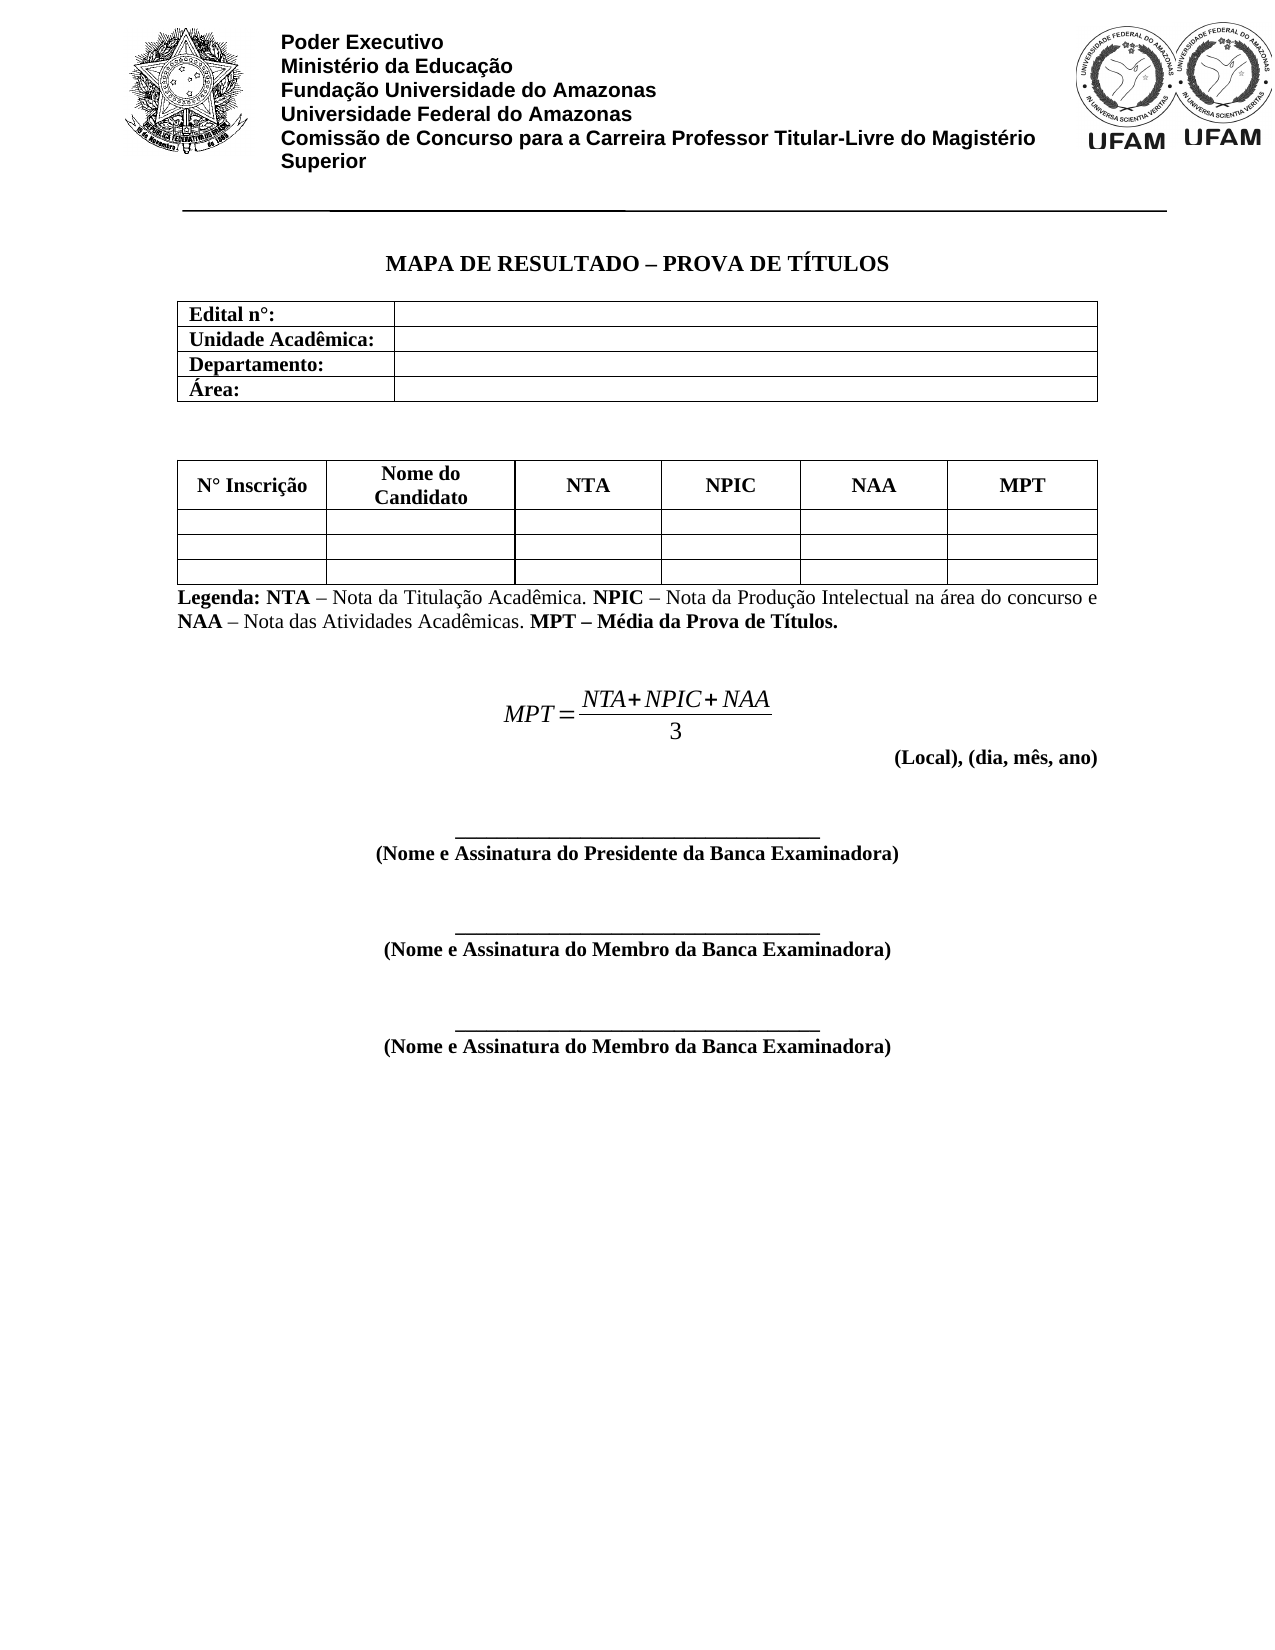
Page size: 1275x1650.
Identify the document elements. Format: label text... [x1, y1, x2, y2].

table_cell [948, 560, 1097, 584]
table_header NPIC [662, 461, 800, 509]
table_cell Departamento: [178, 352, 394, 376]
table_cell [327, 510, 514, 534]
table_cell [178, 560, 326, 584]
text ___________________________________ [177, 913, 1098, 937]
table_cell [662, 510, 800, 534]
table_cell [516, 510, 661, 534]
table_cell [327, 535, 514, 559]
table_cell [395, 352, 1097, 376]
table_header N° Inscrição [178, 461, 326, 509]
text Legenda: NTA – Nota da Titulação Acadêmica. NPIC – Nota da Produção Intelectual na área do concurso e NAA – Nota das Atividades Acadêmicas. MPT – Média da Prova de Títulos. [177, 585, 1098, 633]
table_cell [948, 510, 1097, 534]
table_cell [178, 535, 326, 559]
table_cell [395, 327, 1097, 351]
table_header MPT [948, 461, 1097, 509]
text (Nome e Assinatura do Membro da Banca Examinadora) [177, 937, 1098, 961]
table_cell Unidade Acadêmica: [178, 327, 394, 351]
table_cell [948, 535, 1097, 559]
table_header Edital n°: [178, 302, 394, 326]
table_header NTA [516, 461, 661, 509]
table_header [395, 302, 1097, 326]
table_cell [662, 560, 800, 584]
text ___________________________________ [177, 817, 1098, 841]
picture [122, 28, 255, 156]
table_cell [801, 510, 947, 534]
table_cell [801, 535, 947, 559]
table_cell Área: [178, 377, 394, 401]
table_header NAA [801, 461, 947, 509]
text (Nome e Assinatura do Membro da Banca Examinadora) [177, 1034, 1098, 1058]
table_cell [178, 510, 326, 534]
table_cell [801, 560, 947, 584]
text ___________________________________ [177, 1009, 1098, 1034]
table_cell [516, 560, 661, 584]
table_header Nome do Candidato [327, 461, 514, 509]
table_cell [327, 560, 514, 584]
text (Local), (dia, mês, ano) [177, 745, 1098, 769]
table_cell [395, 377, 1097, 401]
text (Nome e Assinatura do Presidente da Banca Examinadora) [177, 841, 1098, 865]
table_cell [662, 535, 800, 559]
text MAPA DE RESULTADO – PROVA DE TÍTULOS [177, 250, 1098, 276]
table_cell [516, 535, 661, 559]
